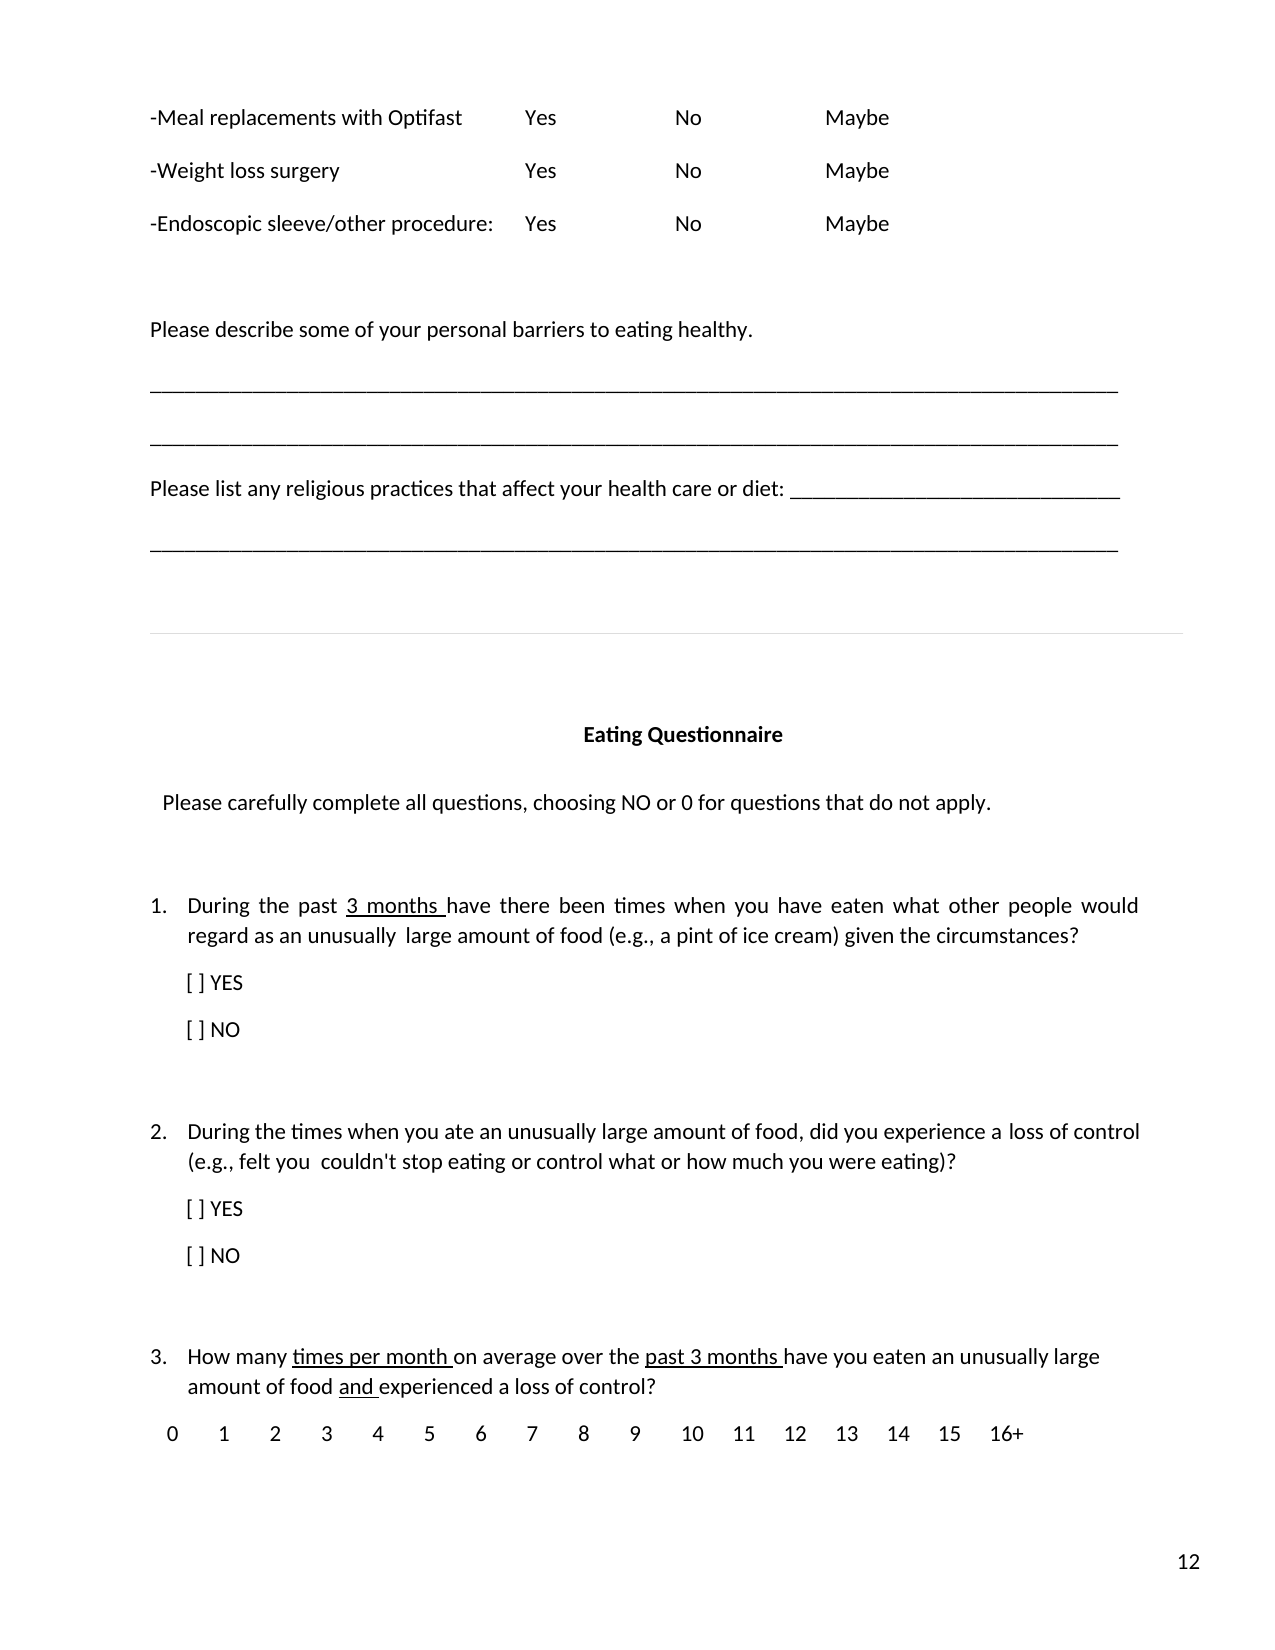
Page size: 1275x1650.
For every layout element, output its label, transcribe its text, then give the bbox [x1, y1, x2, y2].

text Please list any religious practices that affect your health care or diet: _____________________________ [150, 474, 1200, 502]
text _____________________________________________________________________________________ [150, 527, 1200, 555]
text _____________________________________________________________________________________ [150, 421, 1200, 449]
text -Endoscopic sleeve/other procedure: Yes No Maybe [150, 209, 1200, 237]
text [ ] NO [186, 1015, 1200, 1043]
text Please carefully complete all questions, choosing NO or 0 for questions that do not apply. [162, 788, 1200, 816]
text Please describe some of your personal barriers to eating healthy. [150, 315, 1200, 343]
text [ ] YES [186, 968, 1200, 997]
text -Weight loss surgery Yes No Maybe [150, 156, 1200, 184]
list During the past 3 months have there been times when you have eaten what other people would regard as an unusually large amount of food (e.g., a pint of ice cream) given the circumstances? [150, 891, 1139, 949]
text [ ] YES [186, 1194, 1200, 1222]
text _____________________________________________________________________________________ [150, 368, 1200, 396]
list How many times per month on average over the past 3 months have you eaten an unusually large amount of food and experienced a loss of control? [150, 1342, 1143, 1401]
text 0 1 2 3 4 5 6 7 8 9 10 11 12 13 14 15 16+ [167, 1419, 1200, 1447]
list During the times when you ate an unusually large amount of food, did you experience a loss of control (e.g., felt you couldn't stop eating or control what or how much you were eating)? [150, 1117, 1187, 1175]
text -Meal replacements with Optifast Yes No Maybe [150, 103, 1200, 131]
text Eating Questionnaire [167, 721, 1200, 748]
text [ ] NO [186, 1241, 1200, 1269]
